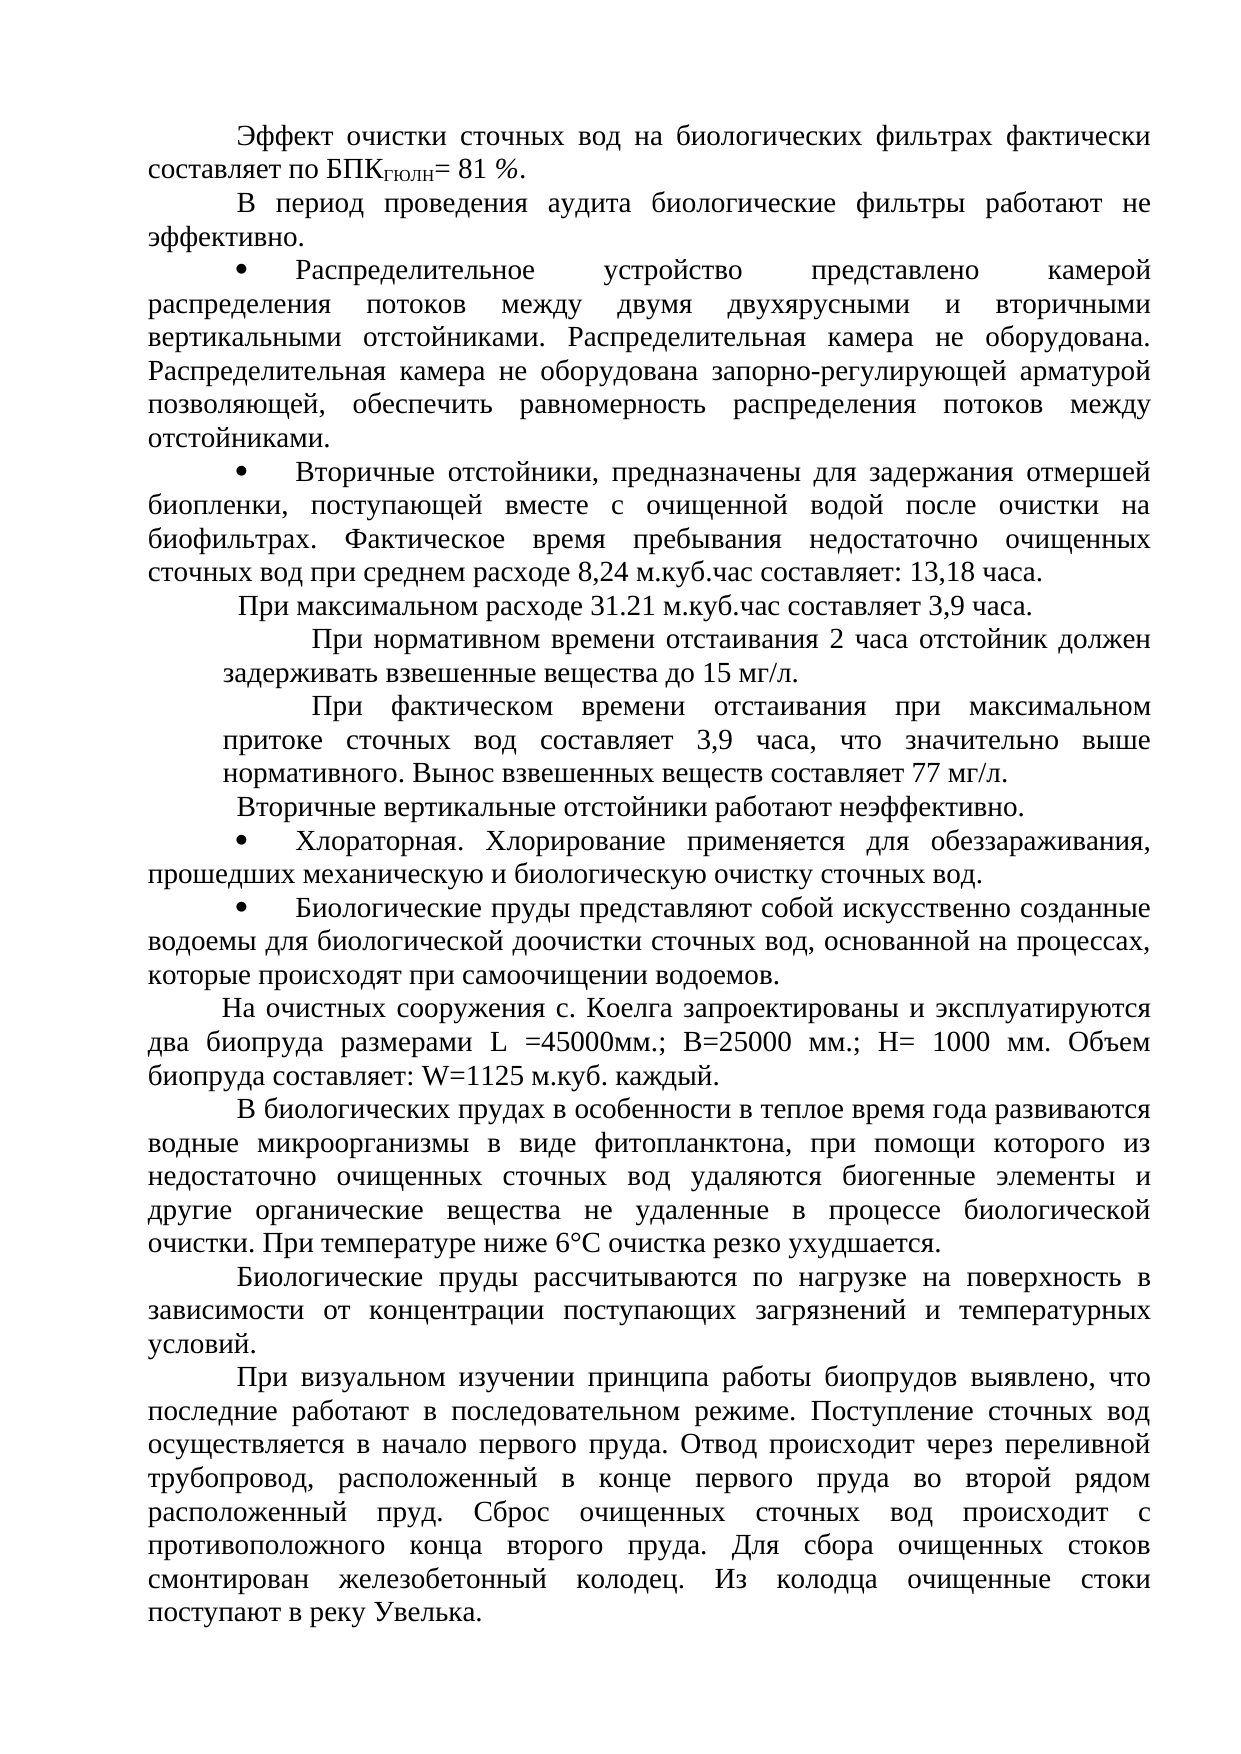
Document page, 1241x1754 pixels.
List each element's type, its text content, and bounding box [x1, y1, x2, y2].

text При нормативном времени отстаивания 2 часа отстойник должен задерживать взвешенные вещества до 15 мг/л. [223, 621, 1152, 688]
text При визуальном изучении принципа работы биопрудов выявлено, что последние работают в последовательном режиме. Поступление сточных вод осуществляется в начало первого пруда. Отвод происходит через переливной трубопровод, расположенный в конце первого пруда во второй рядом расположенный пруд. Сброс очищенных сточных вод происходит с противоположного конца второго пруда. Для сбора очищенных стоков смонтирован железобетонный колодец. Из колодца очищенные стоки поступают в реку Увелька. [148, 1359, 1152, 1628]
list Биологические пруды представляют собой искусственно созданные водоемы для биологической доочистки сточных вод, основанной на процессах, которые происходят при самоочищении водоемов. [148, 890, 1152, 991]
text Эффект очистки сточных вод на биологических фильтрах фактически составляет по БПКГЮЛН= 81 %. [148, 118, 1152, 185]
text При фактическом времени отстаивания при максимальном притоке сточных вод составляет 3,9 часа, что значительно выше нормативного. Вынос взвешенных веществ составляет 77 мг/л. [223, 688, 1152, 789]
text Вторичные вертикальные отстойники работают неэффективно. [148, 789, 1152, 823]
text Биологические пруды рассчитываются по нагрузке на поверхность в зависимости от концентрации поступающих загрязнений и температурных условий. [148, 1259, 1152, 1359]
list Вторичные отстойники, предназначены для задержания отмершей биопленки, поступающей вместе с очищенной водой после очистки на биофильтрах. Фактическое время пребывания недостаточно очищенных сточных вод при среднем расходе 8,24 м.куб.час составляет: 13,18 часа. [148, 454, 1152, 588]
list Распределительное устройство представлено камерой распределения потоков между двумя двухярусными и вторичными вертикальными отстойниками. Распределительная камера не оборудована. Распределительная камера не оборудована запорно-регулирующей арматурой позволяющей, обеспечить равномерность распределения потоков между отстойниками. [148, 252, 1152, 454]
text При максимальном расходе 31.21 м.куб.час составляет 3,9 часа. [149, 588, 1152, 621]
list Хлораторная. Хлорирование применяется для обеззараживания, прошедших механическую и биологическую очистку сточных вод. [148, 823, 1152, 890]
text В биологических прудах в особенности в теплое время года развиваются водные микроорганизмы в виде фитопланктона, при помощи которого из недостаточно очищенных сточных вод удаляются биогенные элементы и другие органические вещества не удаленные в процессе биологической очистки. При температуре ниже 6°С очистка резко ухудшается. [148, 1091, 1152, 1259]
text В период проведения аудита биологические фильтры работают не эффективно. [148, 185, 1152, 252]
text На очистных сооружения с. Коелга запроектированы и эксплуатируются два биопруда размерами L =45000мм.; В=25000 мм.; Н= 1000 мм. Объем биопруда составляет: W=1125 м.куб. каждый. [148, 991, 1152, 1091]
